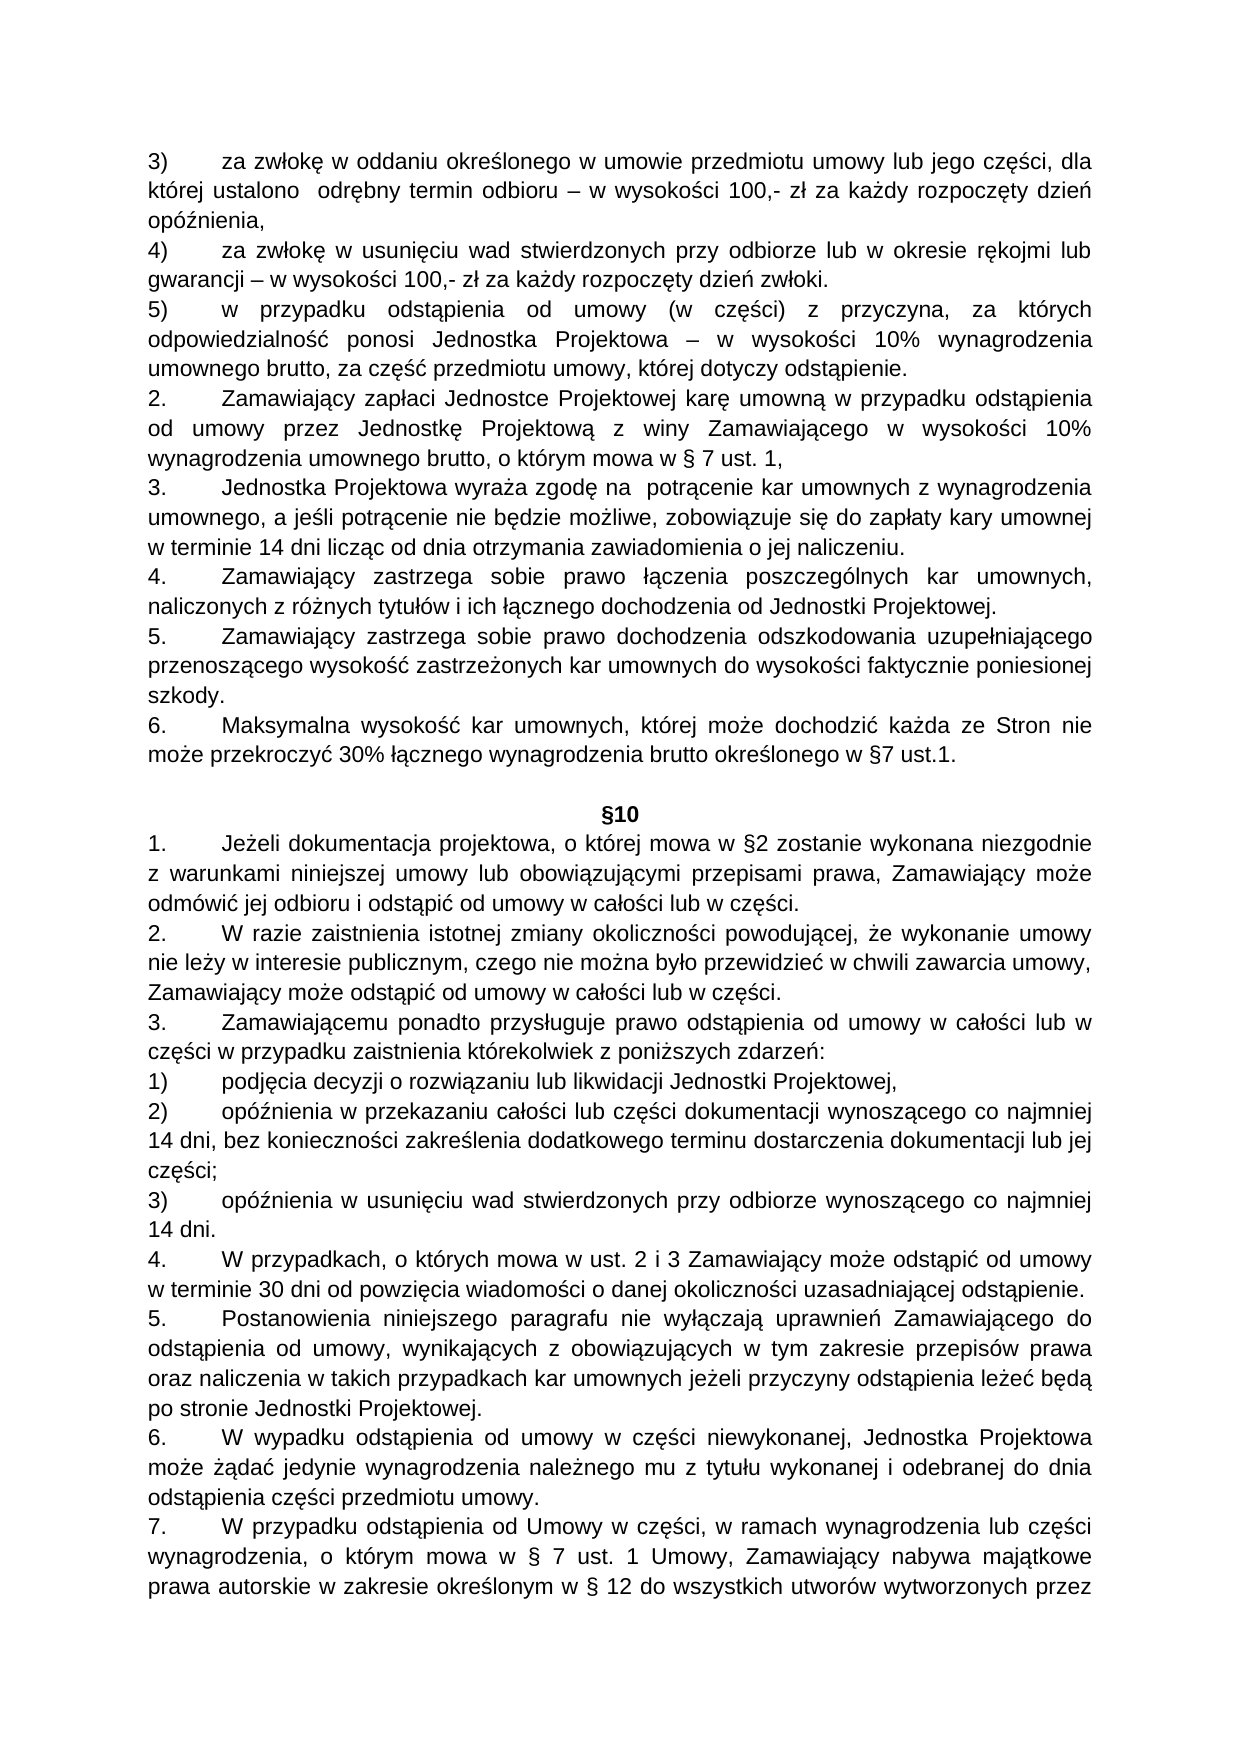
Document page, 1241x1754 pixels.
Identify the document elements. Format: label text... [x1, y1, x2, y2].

list Maksymalna wysokość kar umownych, której może dochodzić każda ze Stron nie może przekroczyć 30% łącznego wynagrodzenia brutto określonego w §7 ust.1. [148, 712, 1093, 768]
list Jeżeli dokumentacja projektowa, o której mowa w §2 zostanie wykonana niezgodnie z warunkami niniejszej umowy lub obowiązującymi przepisami prawa, Zamawiający może odmówić jej odbioru i odstąpić od umowy w całości lub w części. [148, 830, 1093, 916]
list Jednostka Projektowa wyraża zgodę na potrącenie kar umownych z wynagrodzenia umownego, a jeśli potrącenie nie będzie możliwe, zobowiązuje się do zapłaty kary umownej w terminie 14 dni licząc od dnia otrzymania zawiadomienia o jej naliczeniu. [148, 474, 1093, 560]
list za zwłokę w oddaniu określonego w umowie przedmiotu umowy lub jego części, dla której ustalono odrębny termin odbioru – w wysokości 100,- zł za każdy rozpoczęty dzień opóźnienia, [148, 148, 1093, 233]
list Zamawiający zastrzega sobie prawo dochodzenia odszkodowania uzupełniającego przenoszącego wysokość zastrzeżonych kar umownych do wysokości faktycznie poniesionej szkody. [148, 623, 1093, 708]
list Postanowienia niniejszego paragrafu nie wyłączają uprawnień Zamawiającego do odstąpienia od umowy, wynikających z obowiązujących w tym zakresie przepisów prawa oraz naliczenia w takich przypadkach kar umownych jeżeli przyczyny odstąpienia leżeć będą po stronie Jednostki Projektowej. [148, 1305, 1093, 1421]
list Zamawiającemu ponadto przysługuje prawo odstąpienia od umowy w całości lub w części w przypadku zaistnienia którekolwiek z poniższych zdarzeń: [148, 1008, 1093, 1064]
list W wypadku odstąpienia od umowy w części niewykonanej, Jednostka Projektowa może żądać jedynie wynagrodzenia należnego mu z tytułu wykonanej i odebranej do dnia odstąpienia części przedmiotu umowy. [148, 1424, 1093, 1510]
list za zwłokę w usunięciu wad stwierdzonych przy odbiorze lub w okresie rękojmi lub gwarancji – w wysokości 100,- zł za każdy rozpoczęty dzień zwłoki. [148, 237, 1093, 293]
list w przypadku odstąpienia od umowy (w części) z przyczyna, za których odpowiedzialność ponosi Jednostka Projektowa – w wysokości 10% wynagrodzenia umownego brutto, za część przedmiotu umowy, której dotyczy odstąpienie. [148, 296, 1093, 382]
list W przypadkach, o których mowa w ust. 2 i 3 Zamawiający może odstąpić od umowy w terminie 30 dni od powzięcia wiadomości o danej okoliczności uzasadniającej odstąpienie. [148, 1246, 1093, 1302]
list Zamawiający zastrzega sobie prawo łączenia poszczególnych kar umownych, naliczonych z różnych tytułów i ich łącznego dochodzenia od Jednostki Projektowej. [148, 563, 1093, 619]
text §10 [148, 801, 1093, 827]
list W razie zaistnienia istotnej zmiany okoliczności powodującej, że wykonanie umowy nie leży w interesie publicznym, czego nie można było przewidzieć w chwili zawarcia umowy, Zamawiający może odstąpić od umowy w całości lub w części. [148, 919, 1093, 1005]
list opóźnienia w usunięciu wad stwierdzonych przy odbiorze wynoszącego co najmniej 14 dni. [148, 1187, 1093, 1243]
list opóźnienia w przekazaniu całości lub części dokumentacji wynoszącego co najmniej 14 dni, bez konieczności zakreślenia dodatkowego terminu dostarczenia dokumentacji lub jej części; [148, 1098, 1093, 1183]
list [148, 1513, 1093, 1599]
list Zamawiający zapłaci Jednostce Projektowej karę umowną w przypadku odstąpienia od umowy przez Jednostkę Projektową z winy Zamawiającego w wysokości 10% wynagrodzenia umownego brutto, o którym mowa w § 7 ust. 1, [148, 385, 1093, 471]
list podjęcia decyzji o rozwiązaniu lub likwidacji Jednostki Projektowej, [148, 1068, 1093, 1094]
